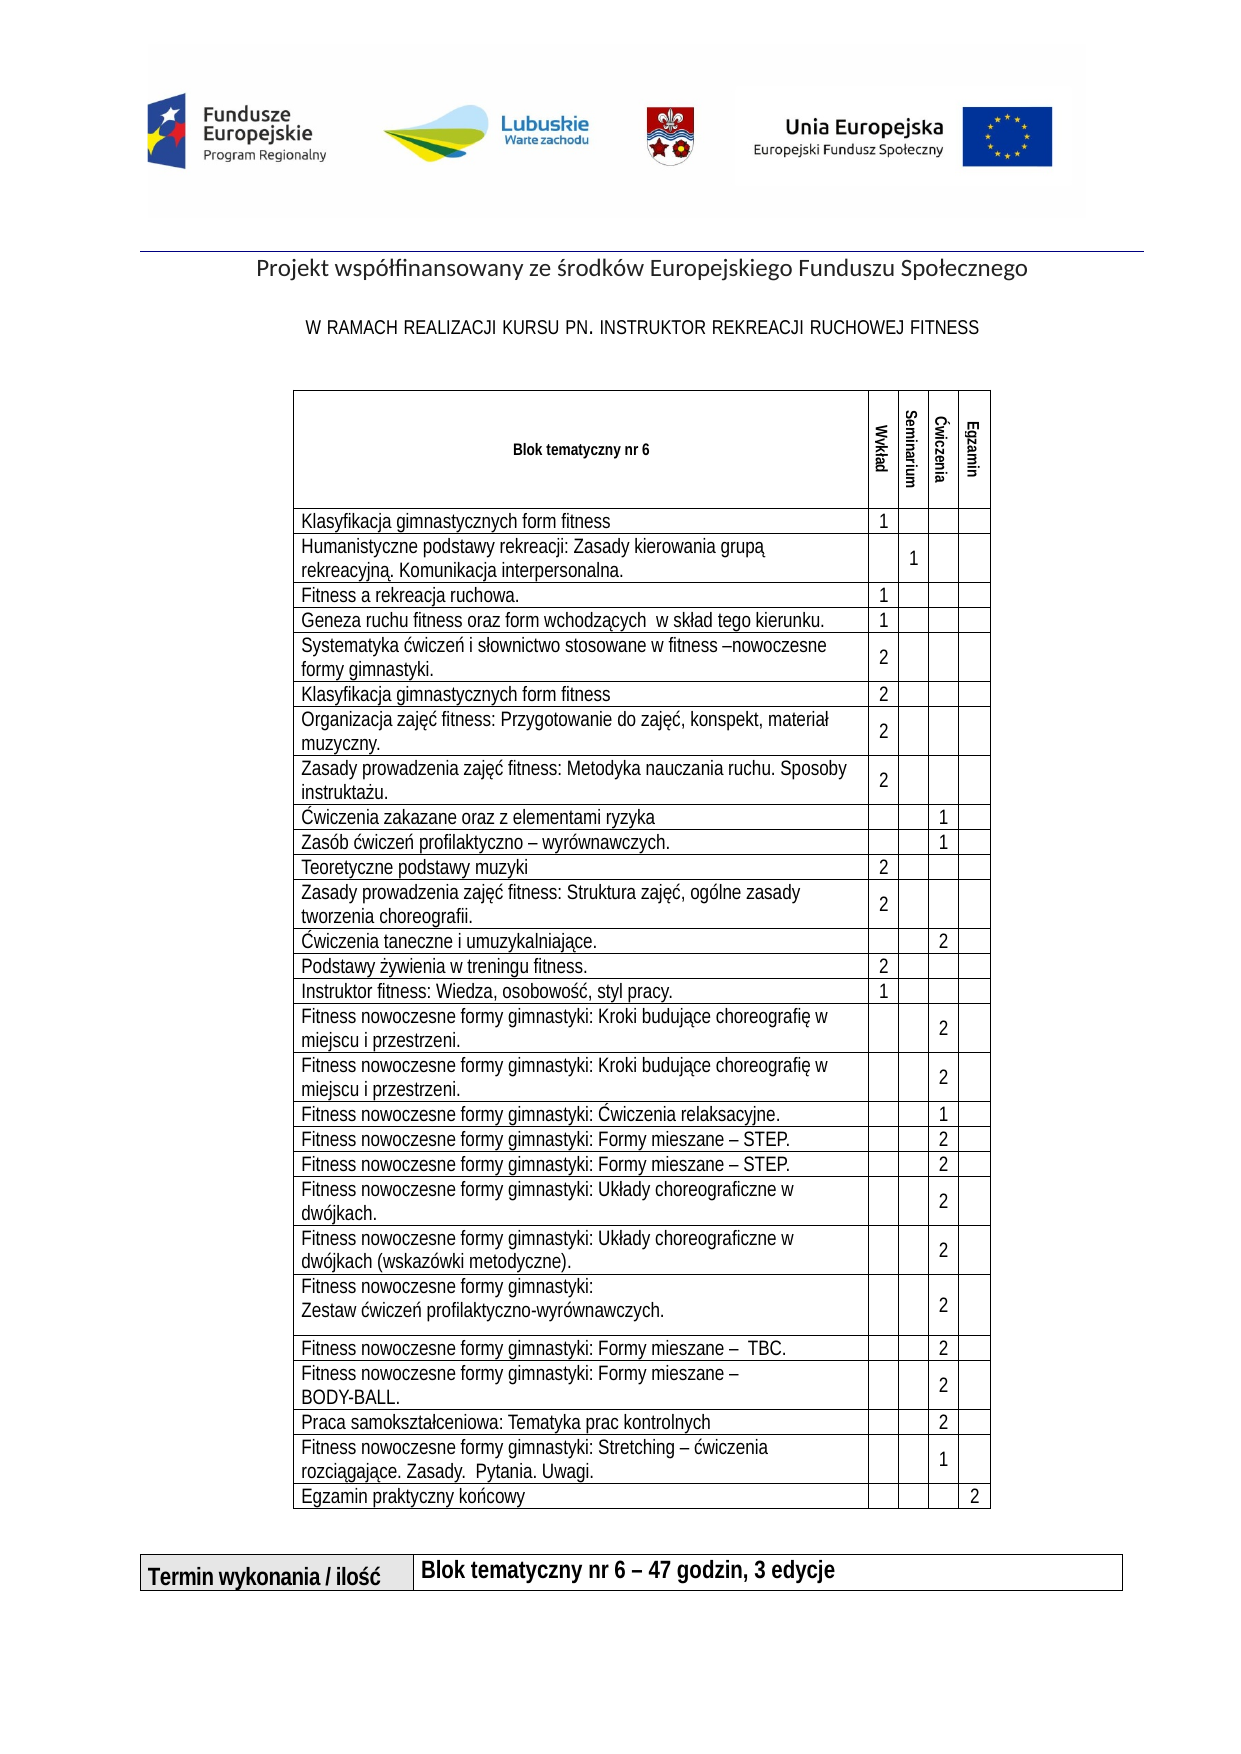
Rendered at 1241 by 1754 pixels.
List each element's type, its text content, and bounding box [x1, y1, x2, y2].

table_header Ćwiczenia [929, 391, 958, 508]
table_cell Fitness a rekreacja ruchowa. [294, 583, 868, 607]
table_cell 1 [869, 583, 898, 607]
table_cell [959, 1410, 990, 1434]
table_cell [899, 1053, 928, 1101]
table_cell 1 [929, 830, 958, 854]
table_cell [869, 1177, 898, 1224]
table_cell Zasady prowadzenia zajęć fitness: Struktura zajęć, ogólne zasady tworzenia choreografii. [294, 880, 868, 928]
table_cell Klasyfikacja gimnastycznych form fitness [294, 682, 868, 706]
table_cell [929, 583, 958, 607]
table_cell [899, 830, 928, 854]
table_cell Zasób ćwiczeń profilaktyczno – wyrównawczych. [294, 830, 868, 854]
table_cell [959, 1053, 990, 1101]
table_cell 1 [869, 979, 898, 1003]
table_cell Egzamin praktyczny końcowy [294, 1484, 868, 1508]
table_cell [929, 509, 958, 533]
table_cell 1 [869, 509, 898, 533]
table_cell [929, 855, 958, 879]
table_cell [929, 880, 958, 928]
table_cell Teoretyczne podstawy muzyki [294, 855, 868, 879]
table_cell [899, 1226, 928, 1273]
table_cell [899, 509, 928, 533]
table_cell [959, 756, 990, 804]
table_cell [959, 1435, 990, 1483]
table_cell [869, 534, 898, 582]
table_header Termin wykonania / ilość godzin / miejsce realizacji [141, 1555, 413, 1590]
table_cell [899, 1152, 928, 1176]
table_cell [959, 830, 990, 854]
table_cell 2 [869, 855, 898, 879]
table_cell Geneza ruchu fitness oraz form wchodzących w skład tego kierunku. [294, 608, 868, 632]
table_cell 2 [869, 954, 898, 978]
table_cell [959, 929, 990, 953]
table_cell [899, 929, 928, 953]
table_cell [959, 1361, 990, 1409]
table_cell [959, 583, 990, 607]
table_cell [959, 1004, 990, 1052]
table_cell [959, 1275, 990, 1335]
table_cell [869, 929, 898, 953]
table_cell [899, 608, 928, 632]
table_cell Ćwiczenia zakazane oraz z elementami ryzyka [294, 805, 868, 829]
table_cell Podstawy żywienia w treningu fitness. [294, 954, 868, 978]
table_cell [959, 1102, 990, 1126]
table_cell [959, 608, 990, 632]
table_cell [899, 583, 928, 607]
table_cell [929, 756, 958, 804]
table_cell [929, 707, 958, 755]
table_cell [959, 979, 990, 1003]
table_cell Fitness nowoczesne formy gimnastyki: Formy mieszane – STEP. [294, 1127, 868, 1151]
table_cell [929, 608, 958, 632]
table_cell [959, 880, 990, 928]
table_cell [929, 633, 958, 681]
table_cell [869, 1127, 898, 1151]
table_cell [899, 1336, 928, 1360]
table_cell Fitness nowoczesne formy gimnastyki: Stretching – ćwiczenia rozciągające. Zasady. Pytania. Uwagi. [294, 1435, 868, 1483]
table_cell 2 [929, 1361, 958, 1409]
table_cell [959, 805, 990, 829]
table_cell [959, 1152, 990, 1176]
table_cell Zasady prowadzenia zajęć fitness: Metodyka nauczania ruchu. Sposoby instruktażu. [294, 756, 868, 804]
table_cell 2 [929, 1004, 958, 1052]
table_cell 2 [929, 929, 958, 953]
table_cell [899, 1361, 928, 1409]
table_cell [899, 880, 928, 928]
table_cell [899, 1127, 928, 1151]
table_cell 2 [929, 1127, 958, 1151]
table_cell Instruktor fitness: Wiedza, osobowość, styl pracy. [294, 979, 868, 1003]
table_cell [959, 1127, 990, 1151]
table_cell Klasyfikacja gimnastycznych form fitness [294, 509, 868, 533]
table_header Egzamin [959, 391, 990, 508]
table_header Seminarium [899, 391, 928, 508]
table_cell [869, 1361, 898, 1409]
table_cell [869, 1410, 898, 1434]
table_cell [959, 1226, 990, 1273]
table_header Blok tematyczny nr 6 [294, 391, 868, 508]
table_cell [959, 1336, 990, 1360]
table_cell [959, 707, 990, 755]
table_cell 2 [869, 880, 898, 928]
table_cell Fitness nowoczesne formy gimnastyki: Ćwiczenia relaksacyjne. [294, 1102, 868, 1126]
table_cell [899, 682, 928, 706]
table_cell [899, 1435, 928, 1483]
table_cell Fitness nowoczesne formy gimnastyki: Formy mieszane – STEP. [294, 1152, 868, 1176]
table_cell [899, 756, 928, 804]
table_cell 2 [929, 1410, 958, 1434]
table_cell Humanistyczne podstawy rekreacji: Zasady kierowania grupą rekreacyjną. Komunikacja interpersonalna. [294, 534, 868, 582]
table_cell Fitness nowoczesne formy gimnastyki: Układy choreograficzne w dwójkach (wskazówki metodyczne). [294, 1226, 868, 1273]
table_cell Fitness nowoczesne formy gimnastyki: Formy mieszane – TBC. [294, 1336, 868, 1360]
table_cell Ćwiczenia taneczne i umuzykalniające. [294, 929, 868, 953]
table_cell Fitness nowoczesne formy gimnastyki: Kroki budujące choreografię w miejscu i przestrzeni. [294, 1004, 868, 1052]
table_cell [959, 855, 990, 879]
table_cell [929, 534, 958, 582]
table_cell [899, 1410, 928, 1434]
table_cell [959, 633, 990, 681]
table_cell [869, 1152, 898, 1176]
table_cell 2 [869, 633, 898, 681]
table_cell [899, 1275, 928, 1335]
table_cell [899, 633, 928, 681]
table_cell [929, 954, 958, 978]
table_cell [959, 954, 990, 978]
table_cell [899, 707, 928, 755]
table_cell [959, 682, 990, 706]
table_cell 1 [899, 534, 928, 582]
table_cell [869, 805, 898, 829]
table_cell [869, 1484, 898, 1508]
table_cell 2 [869, 707, 898, 755]
table_cell [959, 509, 990, 533]
table_cell [869, 1435, 898, 1483]
table_cell [899, 1102, 928, 1126]
table_cell [929, 1484, 958, 1508]
table_cell Organizacja zajęć fitness: Przygotowanie do zajęć, konspekt, materiał muzyczny. [294, 707, 868, 755]
table_cell 2 [929, 1152, 958, 1176]
table_cell [869, 1004, 898, 1052]
table_cell [869, 1336, 898, 1360]
table_cell 2 [869, 682, 898, 706]
table_cell [869, 830, 898, 854]
table_cell 2 [929, 1336, 958, 1360]
table_cell Praca samokształceniowa: Tematyka prac kontrolnych [294, 1410, 868, 1434]
table_cell [899, 1484, 928, 1508]
table_cell [869, 1275, 898, 1335]
table_cell [929, 682, 958, 706]
table_cell [959, 534, 990, 582]
table_cell Fitness nowoczesne formy gimnastyki: Kroki budujące choreografię w miejscu i przestrzeni. [294, 1053, 868, 1101]
table_cell 2 [959, 1484, 990, 1508]
table_header Wykład [869, 391, 898, 508]
table_cell 2 [929, 1053, 958, 1101]
text w ramach realizacji kursu pn. instruktor rekreacji ruchowej fitness [148, 311, 1137, 340]
table_cell 1 [929, 805, 958, 829]
table_cell Systematyka ćwiczeń i słownictwo stosowane w fitness –nowoczesne formy gimnastyki. [294, 633, 868, 681]
picture [147, 44, 1086, 218]
table_cell [869, 1226, 898, 1273]
table_cell 1 [929, 1102, 958, 1126]
table_cell 1 [929, 1435, 958, 1483]
table_cell [899, 805, 928, 829]
table_cell 2 [929, 1177, 958, 1224]
table_cell [929, 979, 958, 1003]
table_cell [899, 1177, 928, 1224]
table_cell [959, 1177, 990, 1224]
table_cell Fitness nowoczesne formy gimnastyki: Formy mieszane – BODY-BALL. [294, 1361, 868, 1409]
table_cell 1 [869, 608, 898, 632]
table_cell 2 [869, 756, 898, 804]
table_cell [899, 1004, 928, 1052]
table_cell [899, 954, 928, 978]
table_cell [869, 1102, 898, 1126]
table_cell Fitness nowoczesne formy gimnastyki: Układy choreograficzne w dwójkach. [294, 1177, 868, 1224]
table_cell [899, 979, 928, 1003]
table_cell [869, 1053, 898, 1101]
table_cell 2 [929, 1275, 958, 1335]
table_cell [899, 855, 928, 879]
table_cell Fitness nowoczesne formy gimnastyki: Zestaw ćwiczeń profilaktyczno-wyrównawczych. [294, 1275, 868, 1335]
table_cell 2 [929, 1226, 958, 1273]
